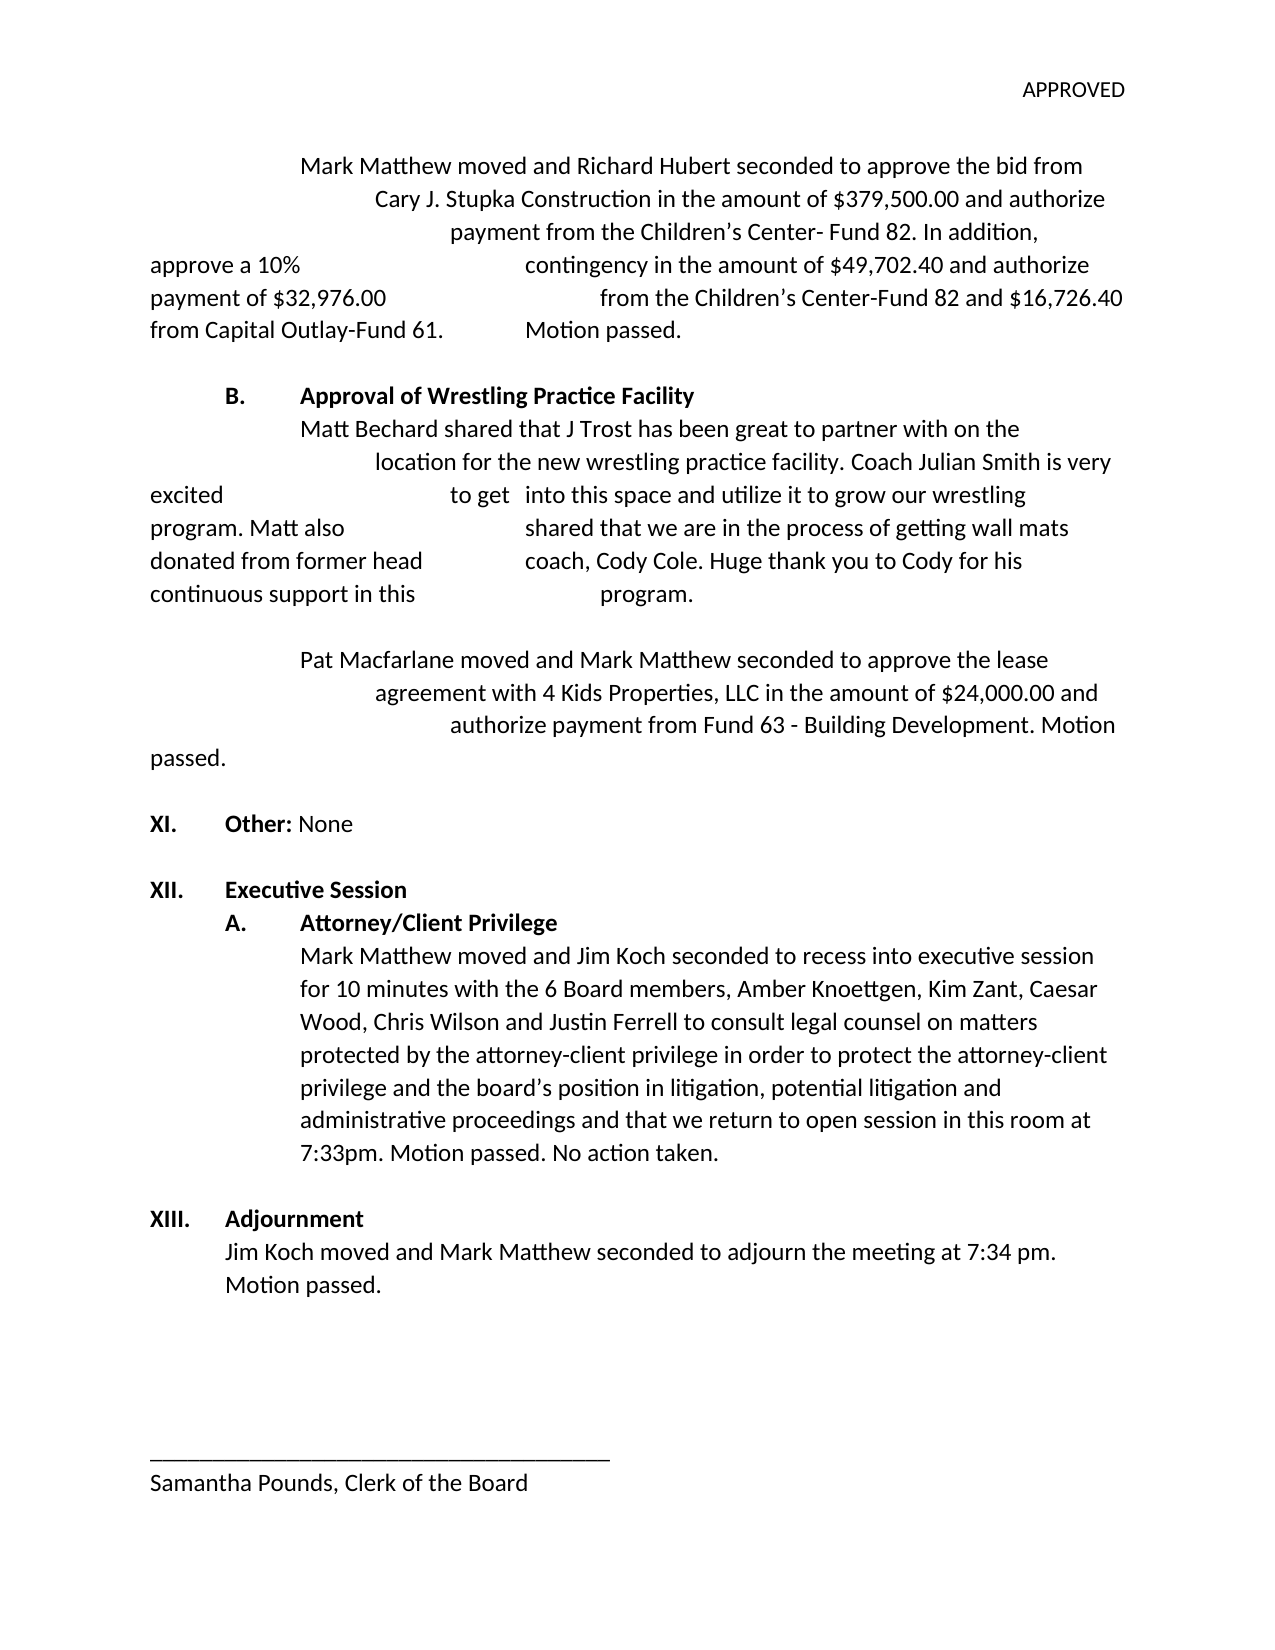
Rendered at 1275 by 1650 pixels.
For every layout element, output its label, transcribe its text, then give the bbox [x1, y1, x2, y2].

text B. Approval of Wrestling Practice Facility [150, 380, 1125, 411]
text XIII. Adjournment [150, 1203, 1125, 1234]
text Mark Matthew moved and Richard Hubert seconded to approve the bid from Cary J. Stupka Construction in the amount of $379,500.00 and authorize payment from the Children’s Center- Fund 82. In addition, approve a 10% contingency in the amount of $49,702.40 and authorize payment of $32,976.00 from the Children’s Center-Fund 82 and $16,726.40 from Capital Outlay-Fund 61. Motion passed. [150, 150, 1125, 345]
text XI. Other: None [150, 808, 1125, 839]
text Matt Bechard shared that J Trost has been great to partner with on the location for the new wrestling practice facility. Coach Julian Smith is very excited to get into this space and utilize it to grow our wrestling program. Matt also shared that we are in the process of getting wall mats donated from former head coach, Cody Cole. Huge thank you to Cody for his continuous support in this program. [150, 413, 1125, 608]
text Jim Koch moved and Mark Matthew seconded to adjourn the meeting at 7:34 pm. Motion passed. [150, 1236, 1125, 1300]
text Pat Macfarlane moved and Mark Matthew seconded to approve the lease agreement with 4 Kids Properties, LLC in the amount of $24,000.00 and authorize payment from Fund 63 - Building Development. Motion passed. [150, 644, 1125, 773]
text Samantha Pounds, Clerk of the Board [150, 1467, 1125, 1497]
list Attorney/Client Privilege [225, 907, 1125, 938]
text XII. Executive Session [150, 874, 1125, 905]
list Mark Matthew moved and Jim Koch seconded to recess into executive session for 10 minutes with the 6 Board members, Amber Knoettgen, Kim Zant, Caesar Wood, Chris Wilson and Justin Ferrell to consult legal counsel on matters protected by the attorney-client privilege in order to protect the attorney-client privilege and the board’s position in litigation, potential litigation and administrative proceedings and that we return to open session in this room at 7:33pm. Motion passed. No action taken. [285, 940, 1125, 1168]
text _____________________________________ [150, 1434, 1125, 1464]
